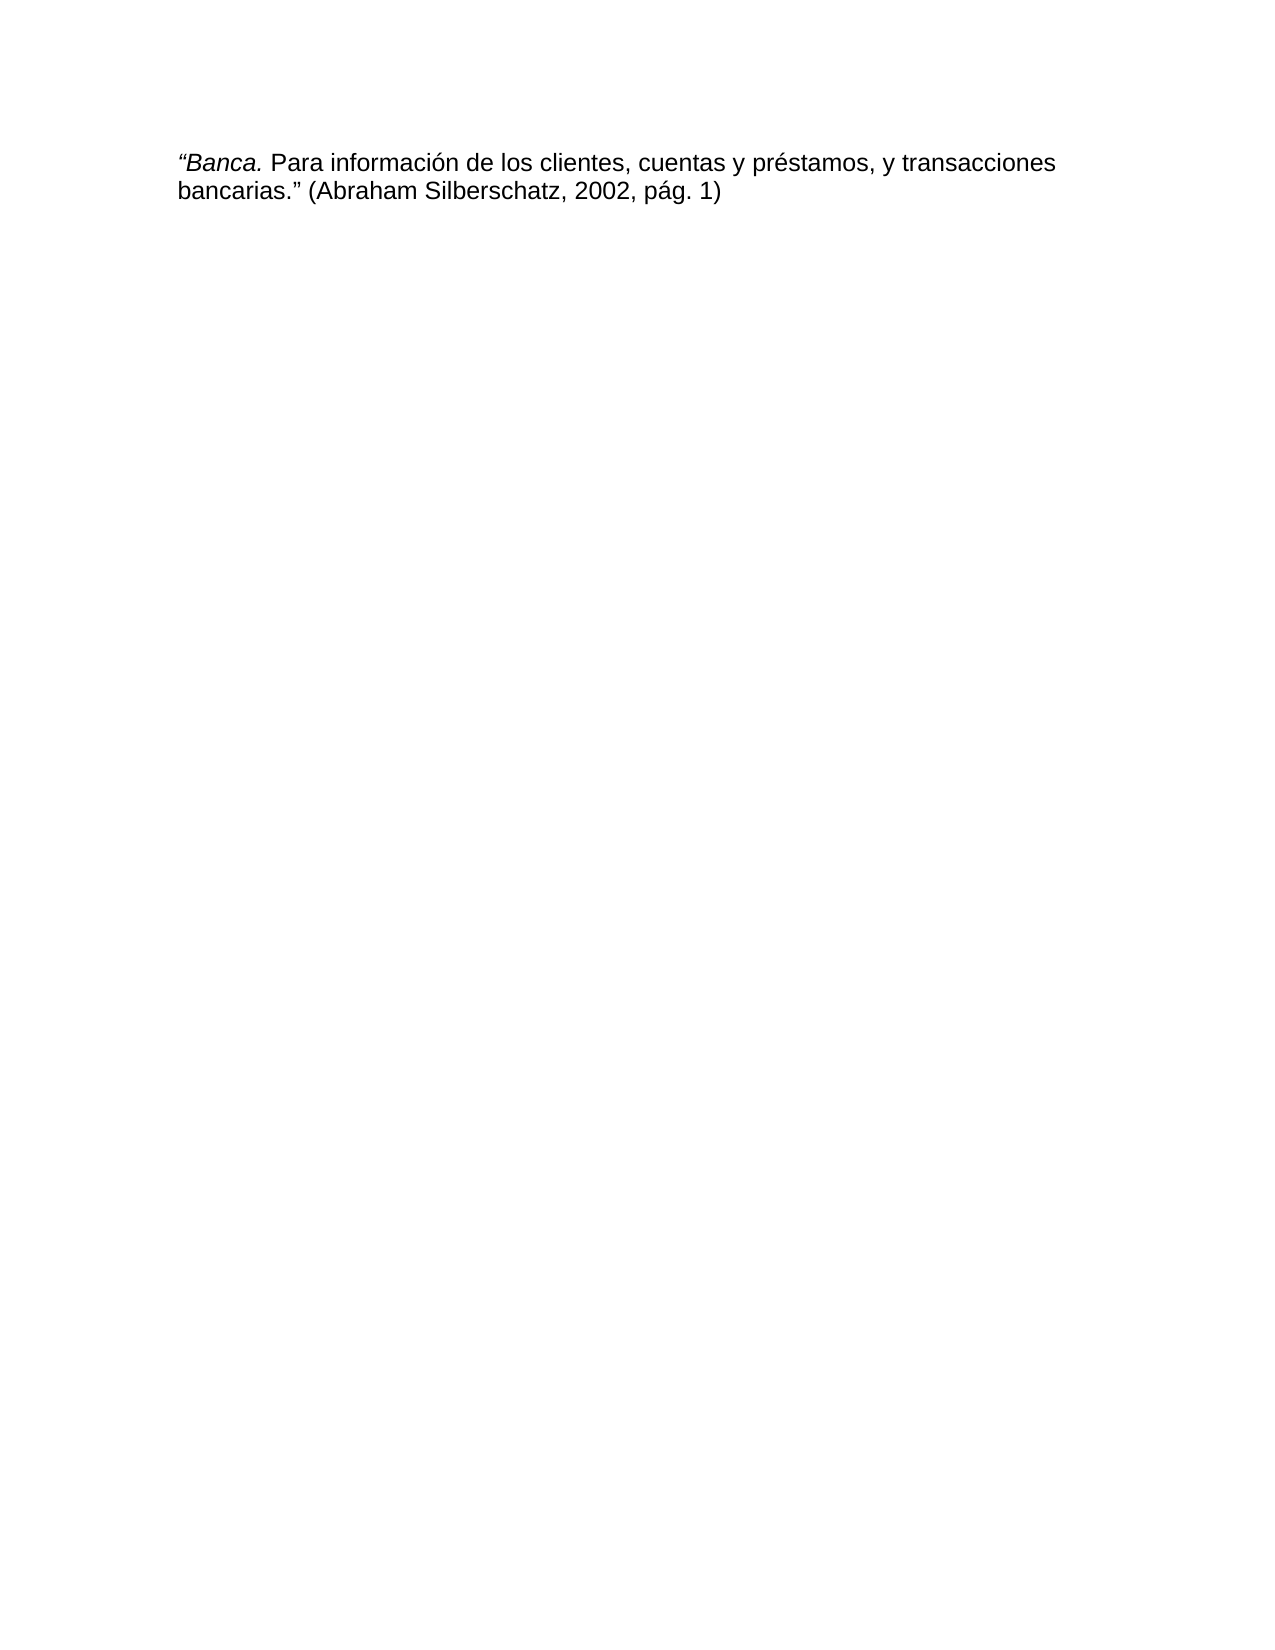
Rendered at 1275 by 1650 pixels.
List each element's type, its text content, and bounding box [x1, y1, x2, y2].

text “Banca. Para información de los clientes, cuentas y préstamos, y transacciones bancarias.” [177, 148, 1098, 205]
